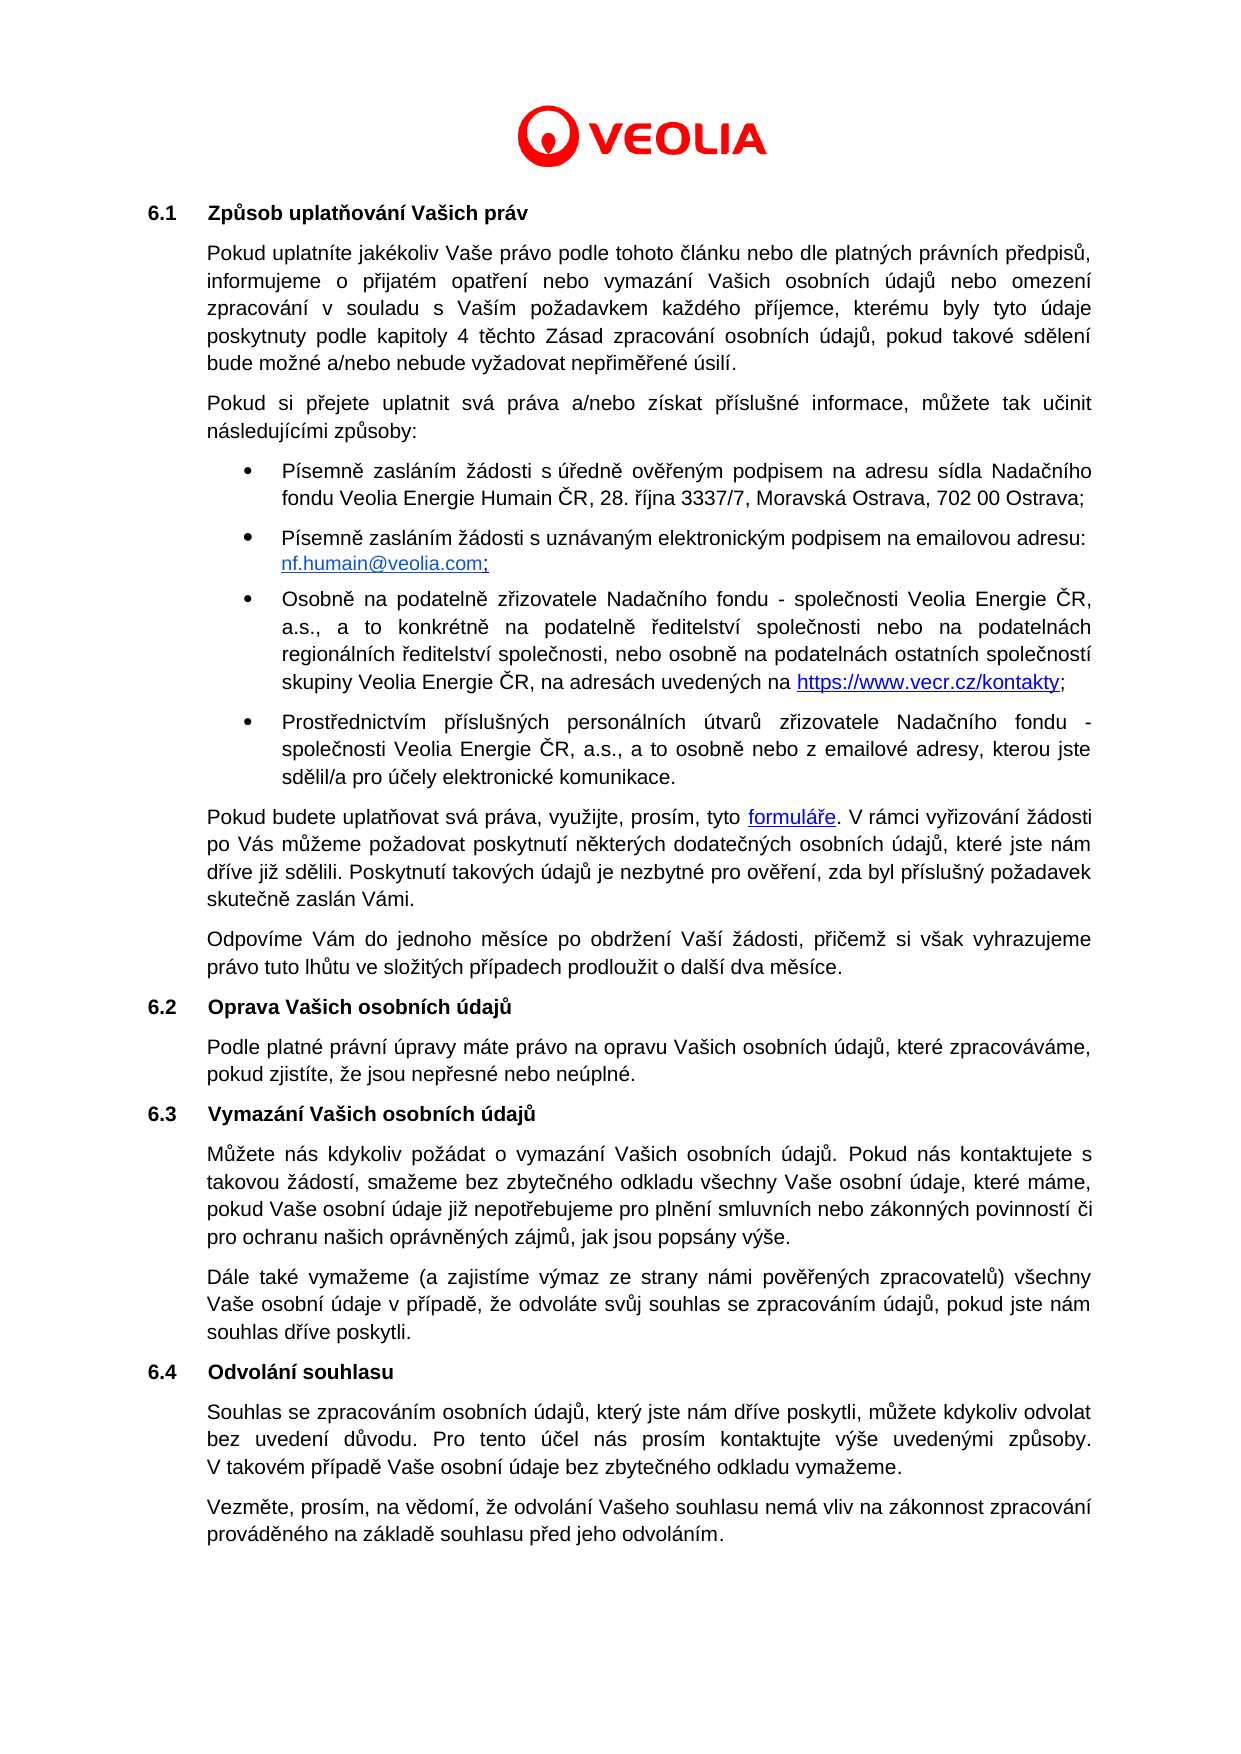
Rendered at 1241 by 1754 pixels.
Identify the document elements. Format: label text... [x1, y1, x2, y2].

subtitle Oprava Vašich osobních údajů [148, 995, 1093, 1019]
list Osobně na podatelně zřizovatele Nadačního fondu - společnosti Veolia Energie ČR, a.s., a to konkrétně na podatelně ředitelství společnosti nebo na podatelnách regionálních ředitelství společnosti, nebo osobně na podatelnách ostatních společností skupiny Veolia Energie ČR, na adresách uvedených na https://www.vecr.cz/kontakty; [244, 587, 1093, 693]
subtitle Způsob uplatňování Vašich práv [148, 201, 1093, 225]
text Pokud budete uplatňovat svá práva, využijte, prosím, tyto formuláře. V rámci vyřizování žádosti po Vás můžeme požadovat poskytnutí některých dodatečných osobních údajů, které jste nám dříve již sdělili. Poskytnutí takových údajů je nezbytné pro ověření, zda byl příslušný požadavek skutečně zaslán Vámi. [207, 805, 1093, 911]
list Písemně zasláním žádosti s uznávaným elektronickým podpisem na emailovou adresu: nf.humain@veolia.com; [244, 526, 1093, 574]
list Písemně zasláním žádosti s úředně ověřeným podpisem na adresu sídla Nadačního fondu Veolia Energie Humain ČR, 28. října 3337/7, Moravská Ostrava, 702 00 Ostrava; [244, 458, 1093, 510]
subtitle Vymazání Vašich osobních údajů [148, 1102, 1093, 1126]
text Pokud uplatníte jakékoliv Vaše právo podle tohoto článku nebo dle platných právních předpisů, informujeme o přijatém opatření nebo vymazání Vašich osobních údajů nebo omezení zpracování v souladu s Vaším požadavkem každého příjemce, kterému byly tyto údaje poskytnuty podle kapitoly 4 těchto Zásad zpracování osobních údajů, pokud takové sdělení bude možné a/nebo nebude vyžadovat nepřiměřené úsilí. [207, 241, 1093, 375]
text Odpovíme Vám do jednoho měsíce po obdržení Vaší žádosti, přičemž si však vyhrazujeme právo tuto lhůtu ve složitých případech prodloužit o další dva měsíce. [207, 927, 1093, 979]
picture [443, 73, 841, 198]
text Pokud si přejete uplatnit svá práva a/nebo získat příslušné informace, můžete tak učinit následujícími způsoby: [207, 391, 1093, 442]
list Prostřednictvím příslušných personálních útvarů zřizovatele Nadačního fondu - společnosti Veolia Energie ČR, a.s., a to osobně nebo z emailové adresy, kterou jste sdělil/a pro účely elektronické komunikace. [244, 709, 1093, 789]
text Dále také vymažeme (a zajistíme výmaz ze strany námi pověřených zpracovatelů) všechny Vaše osobní údaje v případě, že odvoláte svůj souhlas se zpracováním údajů, pokud jste nám souhlas dříve poskytli. [207, 1265, 1093, 1344]
text Můžete nás kdykoliv požádat o vymazání Vašich osobních údajů. Pokud nás kontaktujete s takovou žádostí, smažeme bez zbytečného odkladu všechny Vaše osobní údaje, které máme, pokud Vaše osobní údaje již nepotřebujeme pro plnění smluvních nebo zákonných povinností či pro ochranu našich oprávněných zájmů, jak jsou popsány výše. [207, 1142, 1093, 1249]
text Souhlas se zpracováním osobních údajů, který jste nám dříve poskytli, můžete kdykoliv odvolat bez uvedení důvodu. Pro tento účel nás prosím kontaktujte výše uvedenými způsoby. V takovém případě Vaše osobní údaje bez zbytečného odkladu vymažeme. [207, 1400, 1093, 1479]
text Podle platné právní úpravy máte právo na opravu Vašich osobních údajů, které zpracováváme, pokud zjistíte, že jsou nepřesné nebo neúplné. [207, 1035, 1093, 1086]
text Vezměte, prosím, na vědomí, že odvolání Vašeho souhlasu nemá vliv na zákonnost zpracování prováděného na základě souhlasu před jeho odvoláním. [207, 1495, 1093, 1546]
subtitle Odvolání souhlasu [148, 1360, 1093, 1384]
